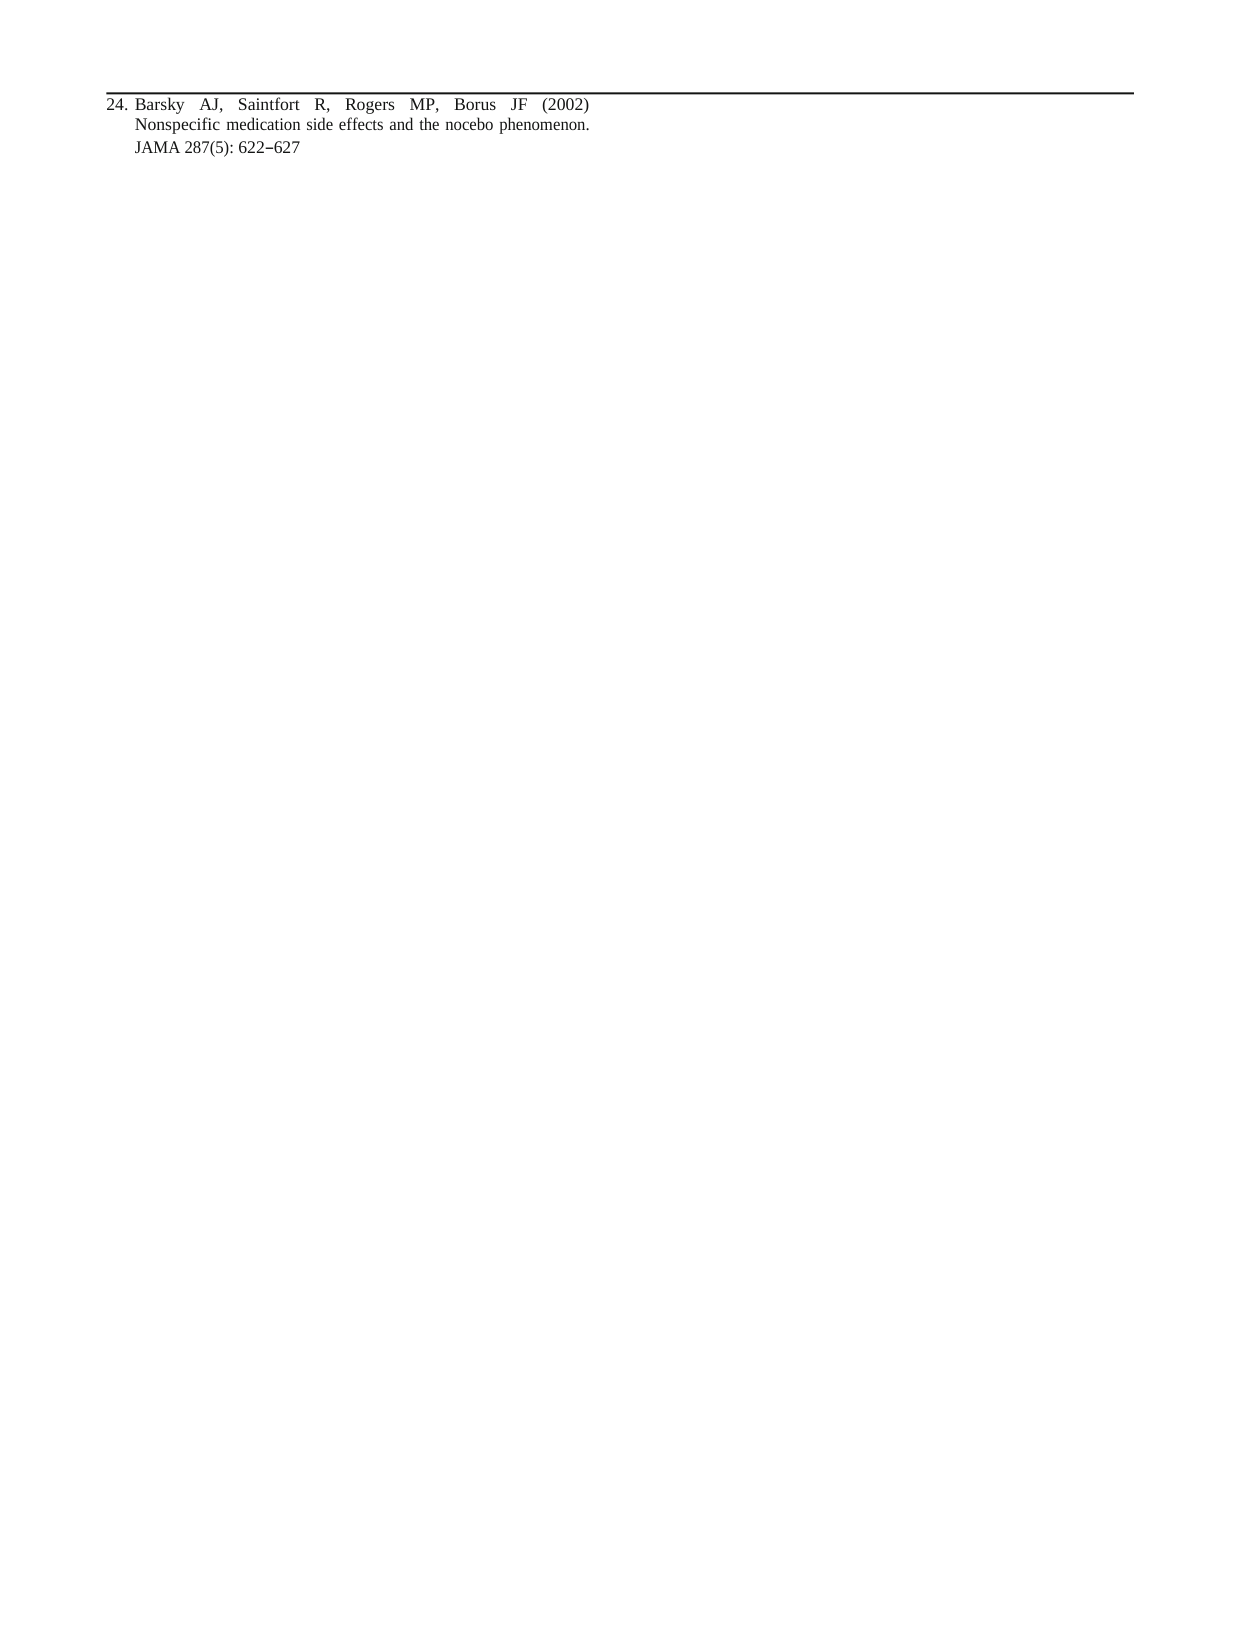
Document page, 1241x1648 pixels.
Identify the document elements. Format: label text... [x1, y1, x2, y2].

list Barsky AJ, Saintfort R, Rogers MP, Borus JF (2002) Nonspecific medication side effects and the nocebo phenomenon. JAMA 287(5): 622–627 [106, 94, 590, 159]
